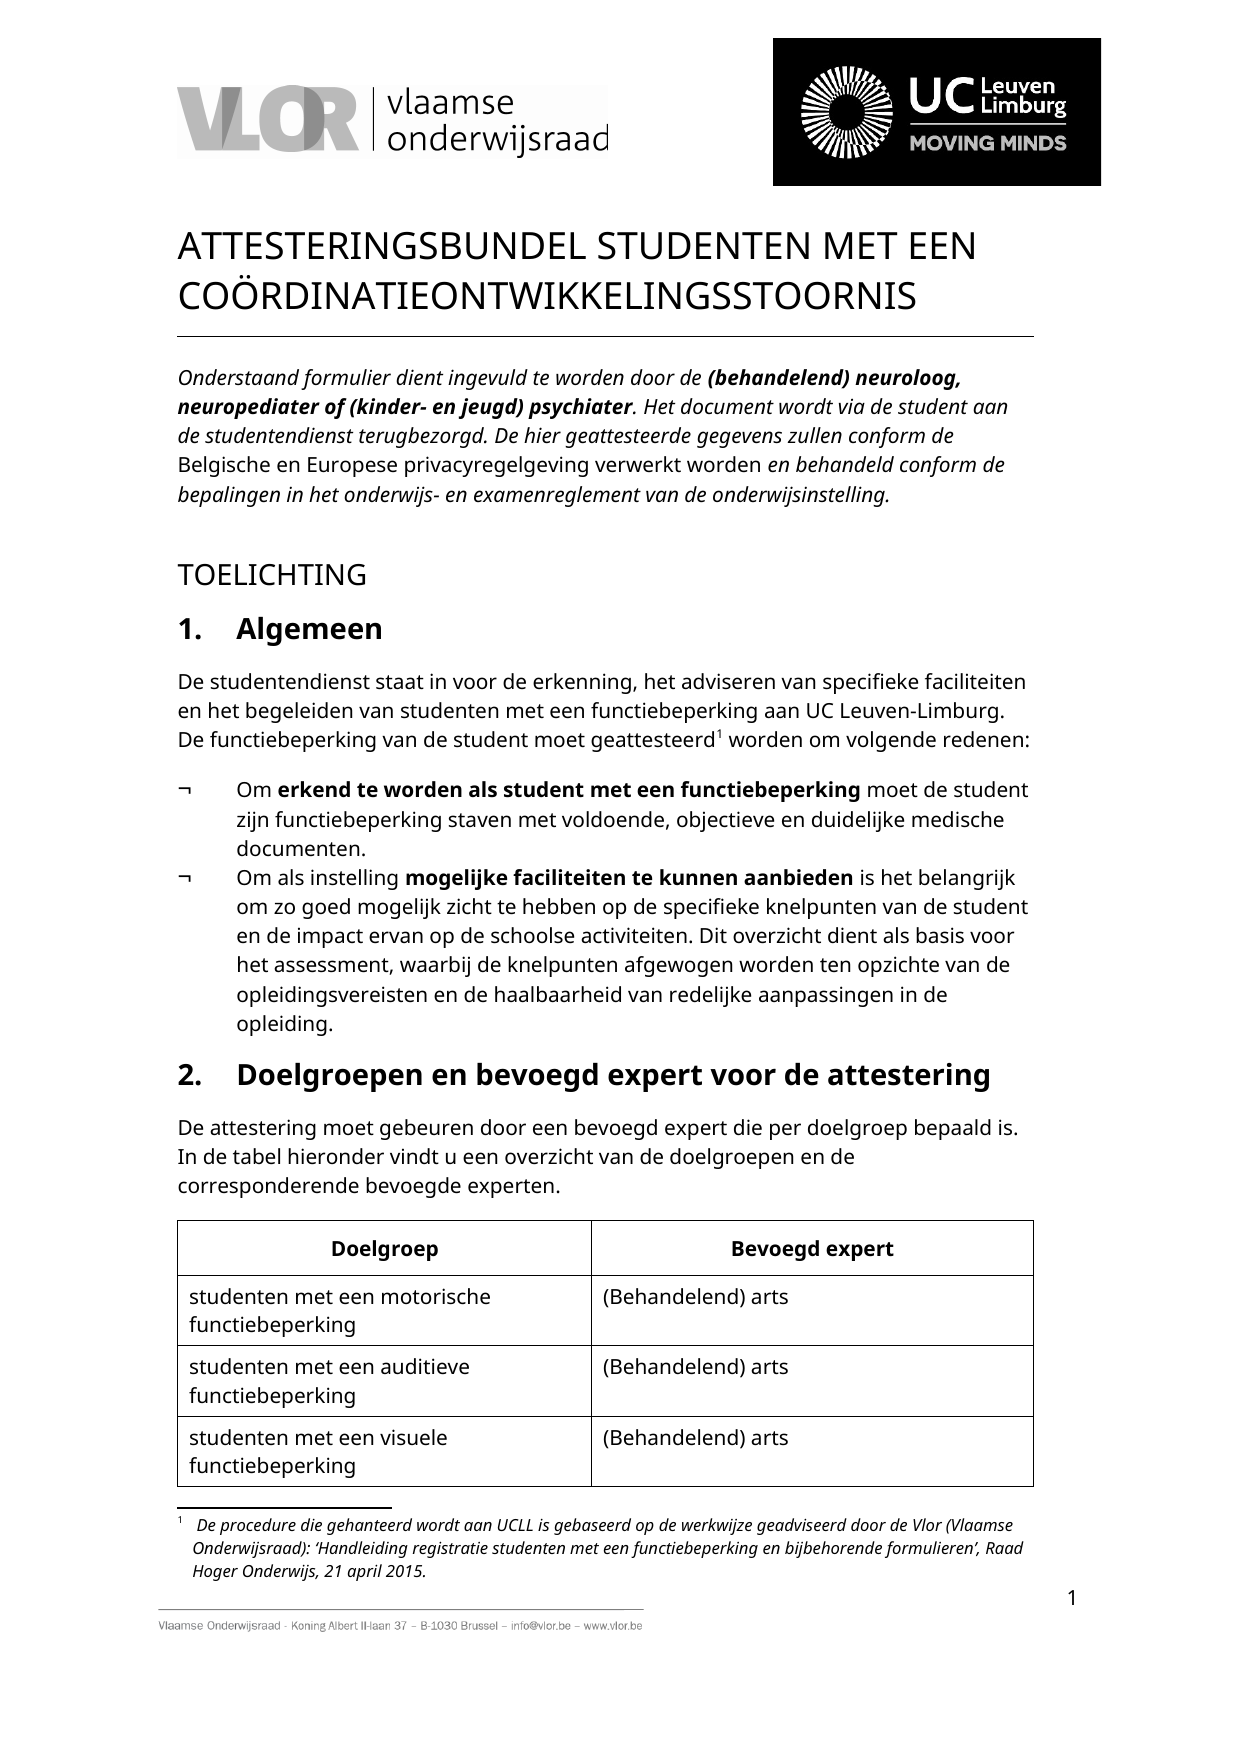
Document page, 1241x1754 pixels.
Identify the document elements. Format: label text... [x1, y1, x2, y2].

text Om als instelling mogelijke faciliteiten te kunnen aanbieden is het belangrijk om zo goed mogelijk zicht te hebben op de specifieke knelpunten van de student en de impact ervan op de schoolse activiteiten. Dit overzicht dient als basis voor het assessment, waarbij de knelpunten afgewogen worden ten opzichte van de opleidingsvereisten en de haalbaarheid van redelijke aanpassingen in de opleiding. [177, 862, 1034, 1037]
table_header Bevoegd expert [592, 1221, 1033, 1275]
subtitle TOELICHTING [177, 562, 1034, 591]
table_cell (Behandelend) arts [592, 1417, 1033, 1486]
list Doelgroepen en bevoegd expert voor de attestering [177, 1062, 1034, 1091]
text De studentendienst staat in voor de erkenning, het adviseren van specifieke faciliteiten en het begeleiden van studenten met een functiebeperking aan UC Leuven-Limburg. De functiebeperking van de student moet geattesteerd worden om volgende redenen: [177, 666, 1034, 754]
table_cell studenten met een motorische functiebeperking [178, 1276, 591, 1345]
table_cell (Behandelend) arts [592, 1346, 1033, 1416]
text Onderstaand formulier dient ingevuld te worden door de (behandelend) neuroloog, neuropediater of (kinder- en jeugd) psychiater. Het document wordt via de student aan de studentendienst terugbezorgd. De hier geattesteerde gegevens zullen conform de Belgische en Europese privacyregelgeving verwerkt worden en behandeld conform de bepalingen in het onderwijs- en examenreglement van de onderwijsinstelling. [177, 362, 1034, 508]
picture [155, 1603, 646, 1638]
picture [773, 38, 1102, 186]
table_cell studenten met een visuele functiebeperking [178, 1417, 591, 1486]
picture [177, 85, 608, 159]
text De attestering moet gebeuren door een bevoegd expert die per doelgroep bepaald is. In de tabel hieronder vindt u een overzicht van de doelgroepen en de corresponderende bevoegde experten. [177, 1112, 1034, 1199]
table_cell studenten met een auditieve functiebeperking [178, 1346, 591, 1416]
text Om erkend te worden als student met een functiebeperking moet de student zijn functiebeperking staven met voldoende, objectieve en duidelijke medische documenten. [177, 774, 1034, 862]
list Algemeen [177, 616, 1034, 645]
table_header Doelgroep [178, 1221, 591, 1275]
table_cell (Behandelend) arts [592, 1276, 1033, 1345]
